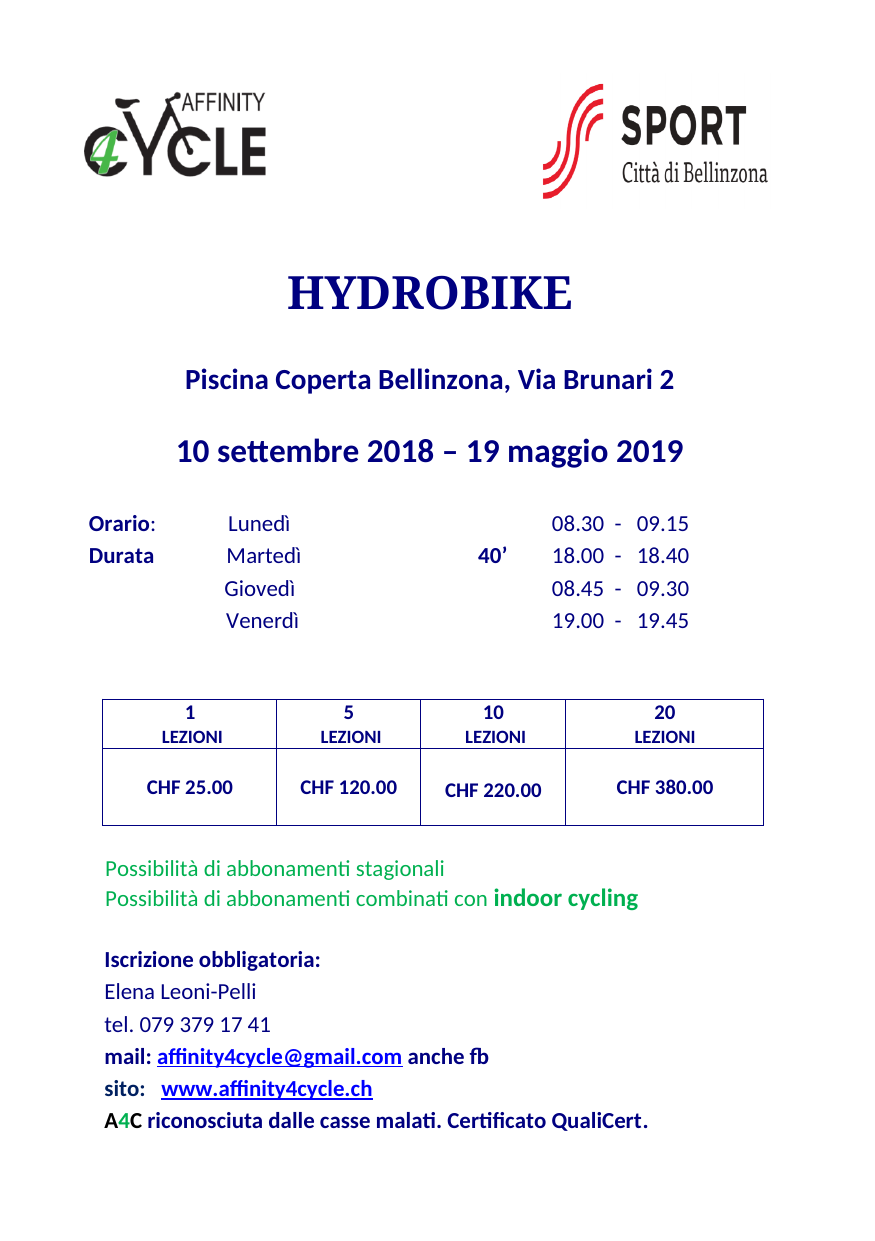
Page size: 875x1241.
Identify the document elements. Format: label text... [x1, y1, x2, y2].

text Venerdì 19.00 - 19.45 [89, 606, 771, 634]
table_cell CHF 380.00 [566, 749, 763, 825]
table_header 20 LEZIONI [566, 700, 763, 748]
text A4C riconosciuta dalle casse malati. Certificato QualiCert. [89, 1106, 827, 1135]
table_cell CHF 120.00 [277, 749, 420, 825]
table_header 10 LEZIONI [421, 700, 565, 748]
text Orario: Lunedì 08.30 - 09.15 [89, 509, 845, 537]
picture [534, 73, 771, 209]
table_header 5 LEZIONI [277, 700, 420, 748]
text Possibilità di abbonamenti stagionali [89, 854, 771, 883]
text Piscina Coperta Bellinzona, Via Brunari 2 [89, 361, 771, 397]
picture [75, 67, 281, 190]
table_header 1 LEZIONI [103, 700, 276, 748]
text 10 settembre 2018 – 19 maggio 2019 [89, 430, 771, 471]
table_cell CHF 220.00 [421, 749, 565, 825]
text Iscrizione obbligatoria: [89, 945, 771, 973]
text Possibilità di abbonamenti combinati con indoor cycling [89, 883, 771, 913]
text HYDROBIKE [89, 261, 771, 323]
text sito: www.affinity4cycle.ch [89, 1074, 827, 1102]
text Elena Leoni-Pelli [89, 977, 771, 1006]
text Durata Martedì 40’ 18.00 - 18.40 Giovedì 08.45 - 09.30 [89, 542, 771, 602]
table_cell CHF 25.00 [103, 749, 276, 825]
text mail: affinity4cycle@gmail.com anche fb [89, 1042, 771, 1070]
text tel. 079 379 17 41 [89, 1010, 771, 1038]
